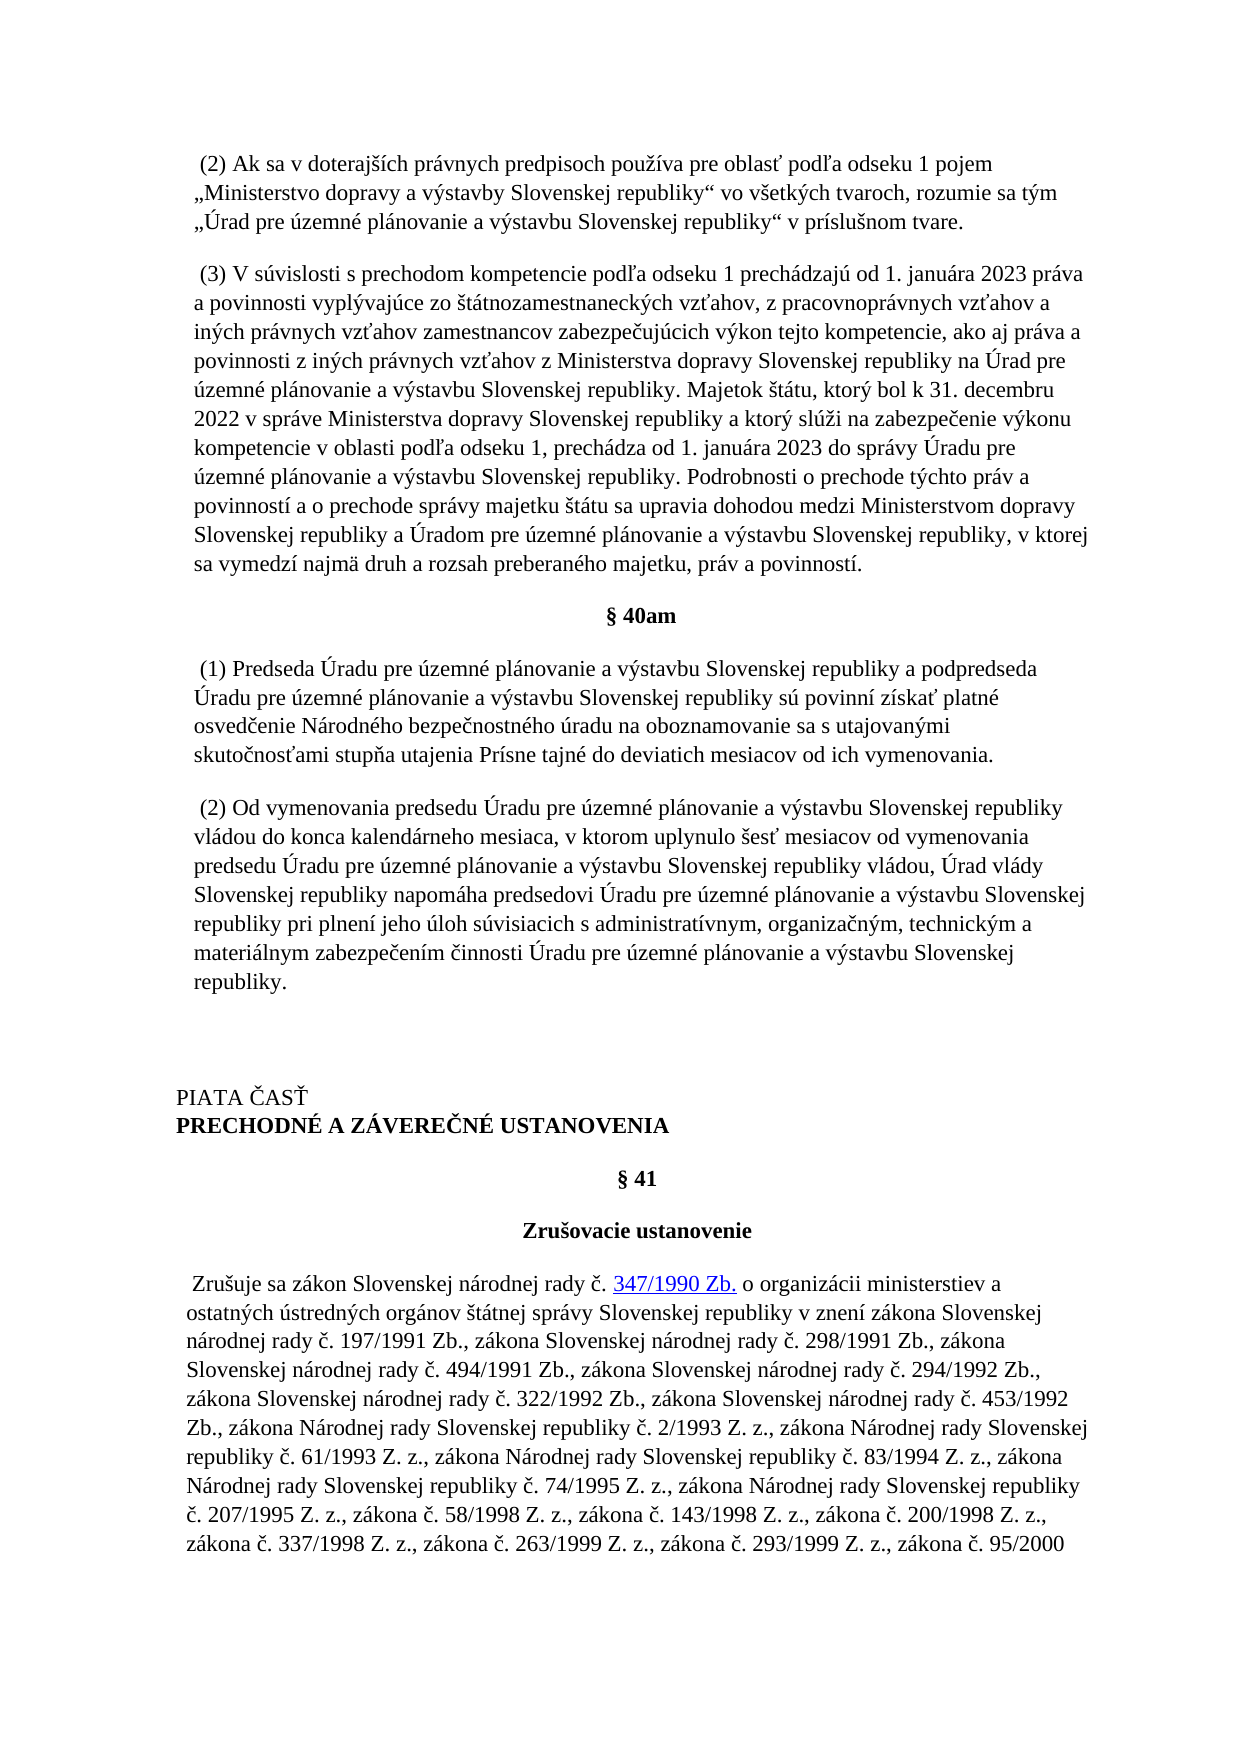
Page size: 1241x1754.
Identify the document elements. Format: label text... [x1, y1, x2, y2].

text PRECHODNÉ A ZÁVEREČNÉ USTANOVENIA [170, 1112, 1090, 1139]
text Zrušovacie ustanovenie [178, 1217, 1090, 1244]
text (2) Ak sa v doterajších právnych predpisoch používa pre oblasť podľa odseku 1 pojem „Ministerstvo dopravy a výstavby Slovenskej republiky“ vo všetkých tvaroch, rozumie sa tým „Úrad pre územné plánovanie a výstavbu Slovenskej republiky“ v príslušnom tvare. [194, 150, 1090, 234]
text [186, 1270, 1090, 1557]
text § 40am [186, 602, 1090, 629]
text (1) Predseda Úradu pre územné plánovanie a výstavbu Slovenskej republiky a podpredseda Úradu pre územné plánovanie a výstavbu Slovenskej republiky sú povinní získať platné osvedčenie Národného bezpečnostného úradu na oboznamovanie sa s utajovanými skutočnosťami stupňa utajenia Prísne tajné do deviatich mesiacov od ich vymenovania. [194, 655, 1090, 768]
text PIATA ČASŤ [170, 1083, 1090, 1110]
text § 41 [178, 1165, 1090, 1191]
text (3) V súvislosti s prechodom kompetencie podľa odseku 1 prechádzajú od 1. januára 2023 práva a povinnosti vyplývajúce zo štátnozamestnaneckých vzťahov, z pracovnoprávnych vzťahov a iných právnych vzťahov zamestnancov zabezpečujúcich výkon tejto kompetencie, ako aj práva a povinnosti z iných právnych vzťahov z Ministerstva dopravy Slovenskej republiky na Úrad pre územné plánovanie a výstavbu Slovenskej republiky. Majetok štátu, ktorý bol k 31. decembru 2022 v správe Ministerstva dopravy Slovenskej republiky a ktorý slúži na zabezpečenie výkonu kompetencie v oblasti podľa odseku 1, prechádza od 1. januára 2023 do správy Úradu pre územné plánovanie a výstavbu Slovenskej republiky. Podrobnosti o prechode týchto práv a povinností a o prechode správy majetku štátu sa upravia dohodou medzi Ministerstvom dopravy Slovenskej republiky a Úradom pre územné plánovanie a výstavbu Slovenskej republiky, v ktorej sa vymedzí najmä druh a rozsah preberaného majetku, práv a povinností. [194, 260, 1090, 576]
text (2) Od vymenovania predsedu Úradu pre územné plánovanie a výstavbu Slovenskej republiky vládou do konca kalendárneho mesiaca, v ktorom uplynulo šesť mesiacov od vymenovania predsedu Úradu pre územné plánovanie a výstavbu Slovenskej republiky vládou, Úrad vlády Slovenskej republiky napomáha predsedovi Úradu pre územné plánovanie a výstavbu Slovenskej republiky pri plnení jeho úloh súvisiacich s administratívnym, organizačným, technickým a materiálnym zabezpečením činnosti Úradu pre územné plánovanie a výstavbu Slovenskej republiky. [194, 794, 1090, 994]
